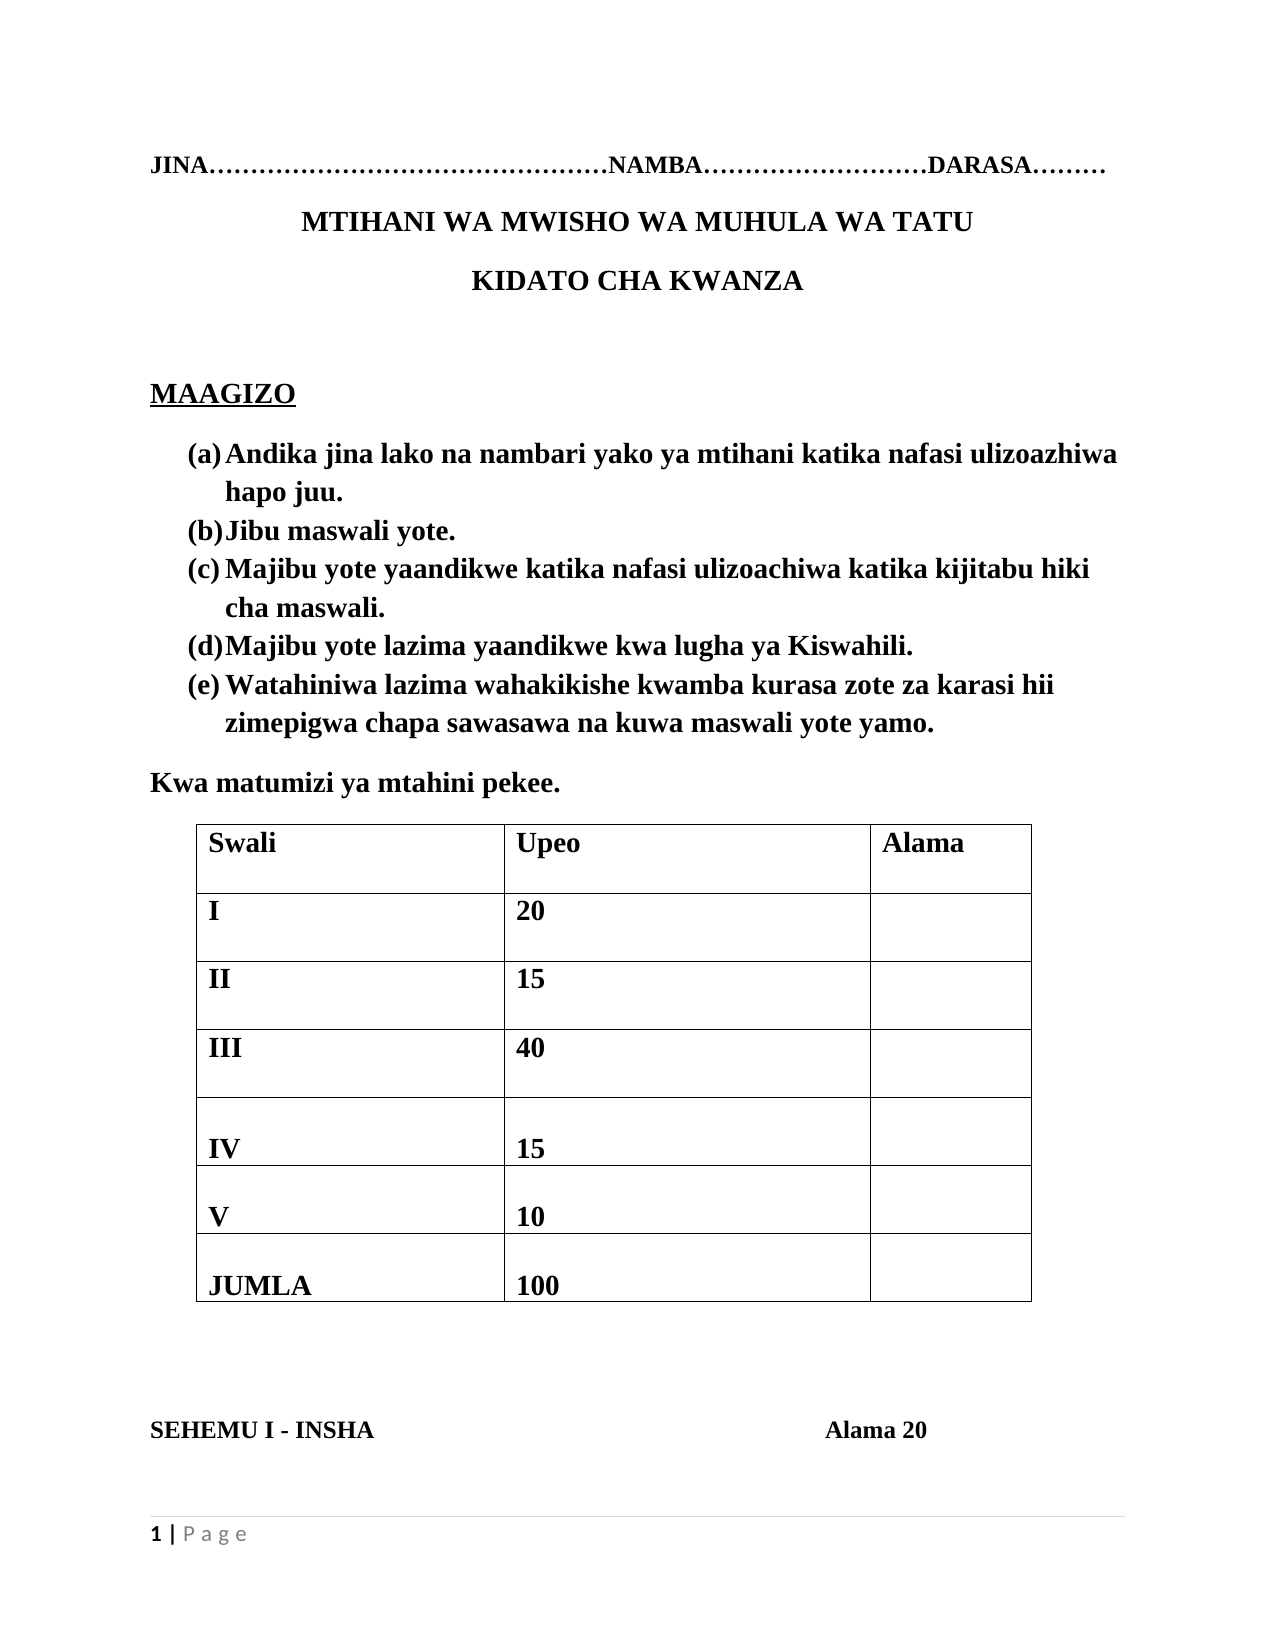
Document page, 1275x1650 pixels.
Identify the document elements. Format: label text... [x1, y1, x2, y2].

table_cell III [197, 1030, 504, 1097]
table_header Swali [197, 825, 504, 892]
table_cell [871, 1030, 1031, 1097]
text MTIHANI WA MWISHO WA MUHULA WA TATU [150, 204, 1125, 237]
table_cell V [197, 1166, 504, 1233]
table_cell [871, 962, 1031, 1029]
text Kwa matumizi ya mtahini pekee. [150, 765, 1125, 798]
table_cell 15 [505, 1098, 870, 1165]
table_cell 20 [505, 894, 870, 961]
table_cell I [197, 894, 504, 961]
list Andika jina lako na nambari yako ya mtihani katika nafasi ulizoazhiwa hapo juu. [187, 436, 1125, 508]
table_cell II [197, 962, 504, 1029]
table_header Upeo [505, 825, 870, 892]
list Majibu yote lazima yaandikwe kwa lugha ya Kiswahili. [187, 628, 1125, 662]
list Jibu maswali yote. [187, 513, 1125, 546]
table_cell 40 [505, 1030, 870, 1097]
table_cell IV [197, 1098, 504, 1165]
table_cell 15 [505, 962, 870, 1029]
table_cell [871, 1166, 1031, 1233]
table_header Alama [871, 825, 1031, 892]
list Majibu yote yaandikwe katika nafasi ulizoachiwa katika kijitabu hiki cha maswali. [187, 551, 1125, 623]
table_cell 100 [505, 1234, 870, 1301]
text JINA…………………………………………NAMBA………………………DARASA……… [150, 150, 1125, 179]
table_cell JUMLA [197, 1234, 504, 1301]
text MAAGIZO [150, 376, 1125, 410]
list Watahiniwa lazima wahakikishe kwamba kurasa zote za karasi hii zimepigwa chapa sawasawa na kuwa maswali yote yamo. [187, 667, 1125, 739]
table_cell 10 [505, 1166, 870, 1233]
table_cell [871, 1098, 1031, 1165]
table_cell [871, 894, 1031, 961]
text SEHEMU I - INSHA Alama 20 [150, 1416, 1125, 1444]
table_cell [871, 1234, 1031, 1301]
text KIDATO CHA KWANZA [150, 263, 1125, 297]
